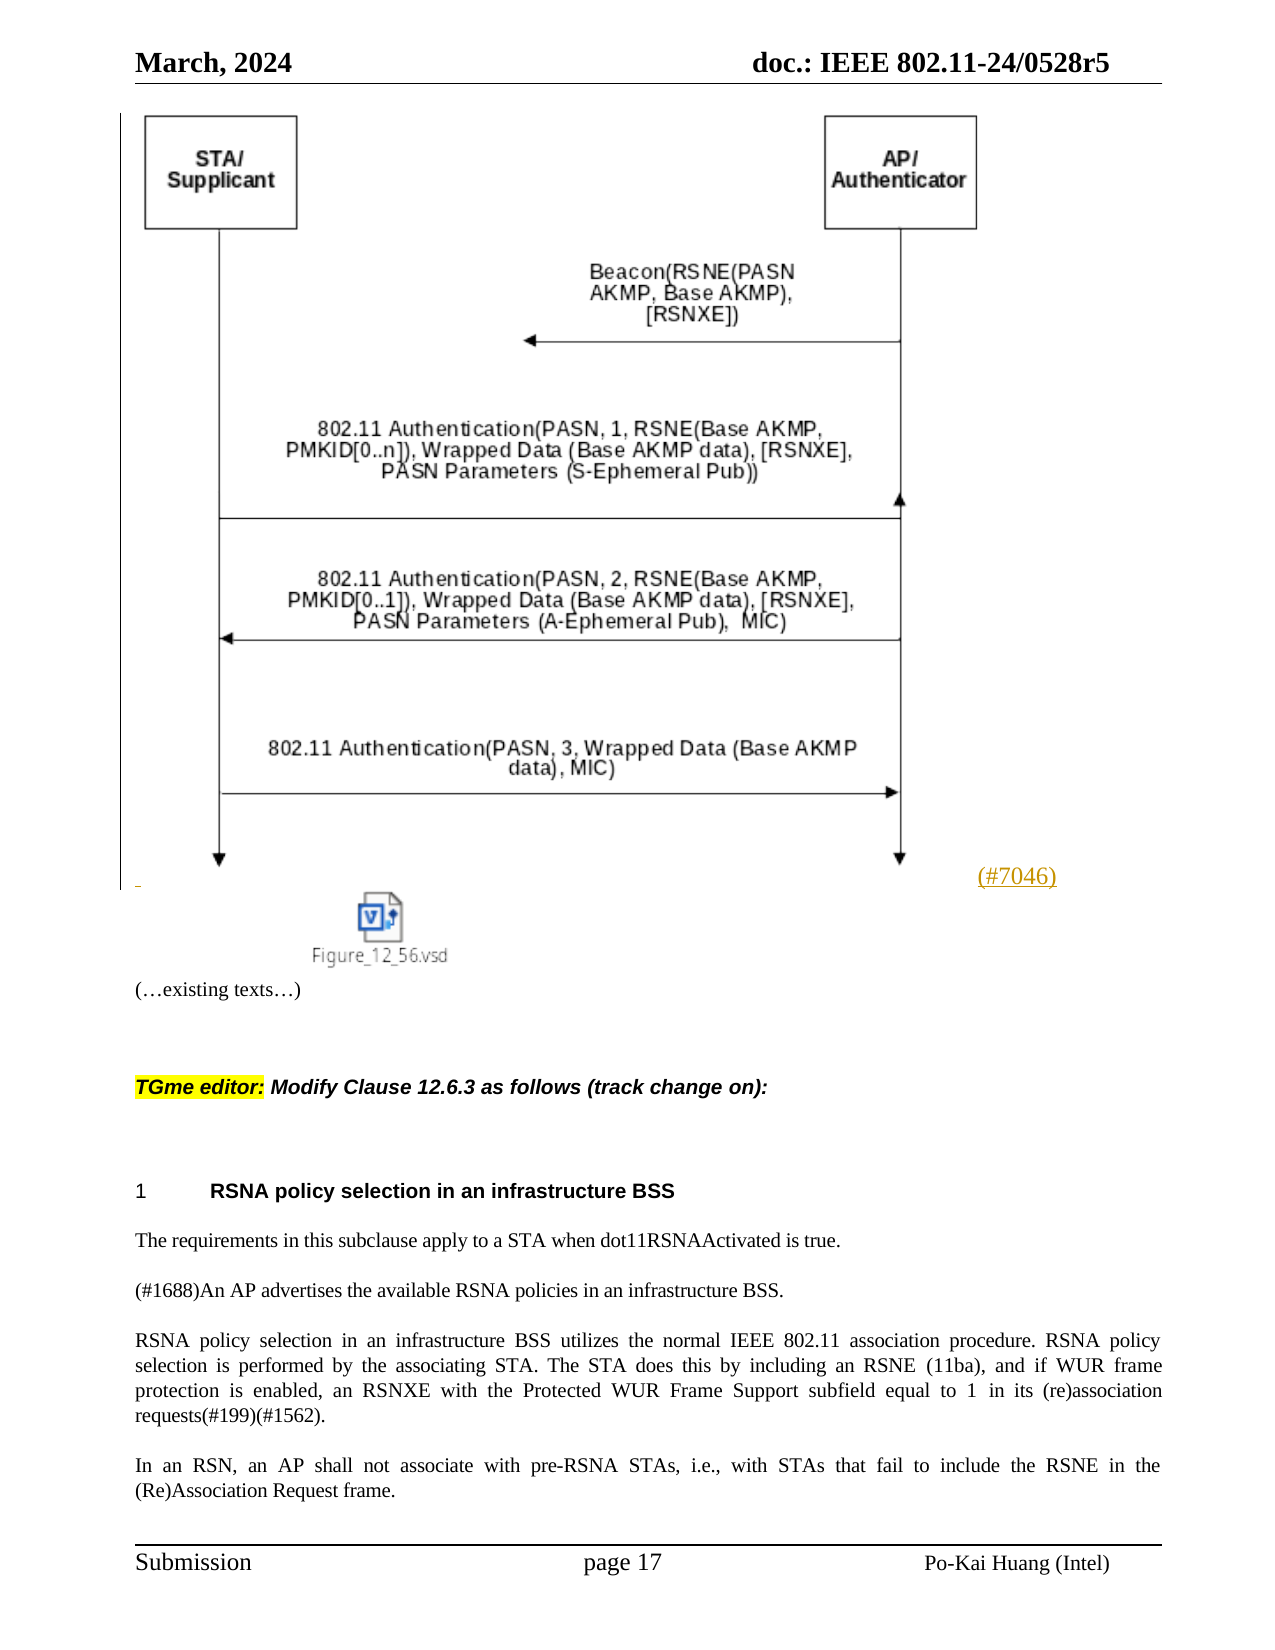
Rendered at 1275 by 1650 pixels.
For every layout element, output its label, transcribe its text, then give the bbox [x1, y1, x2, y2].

text TGme editor: Modify Clause 12.6.3 as follows (track change on): [135, 1074, 1162, 1099]
text RSNA policy selection in an infrastructure BSS utilizes the normal IEEE 802.11 association procedure. RSNA policy selection is performed by the associating STA. The STA does this by including an RSNE (11ba), and if WUR frame protection is enabled, an RSNXE with the Protected WUR Frame Support subfield equal to 1 in its (re)association requests(#199)(#1562). [135, 1327, 1162, 1427]
text (#1688)An AP advertises the available RSNA policies in an infrastructure BSS. [135, 1277, 1162, 1302]
list RSNA policy selection in an infrastructure BSS [135, 1177, 1162, 1202]
text In an RSN, an AP shall not associate with pre-RSNA STAs, i.e., with STAs that fail to include the RSNE in the (Re)Association Request frame. [135, 1452, 1162, 1502]
text The requirements in this subclause apply to a STA when dot11RSNAActivated is true. [135, 1227, 1162, 1252]
text (…existing texts…) [135, 890, 1162, 1001]
